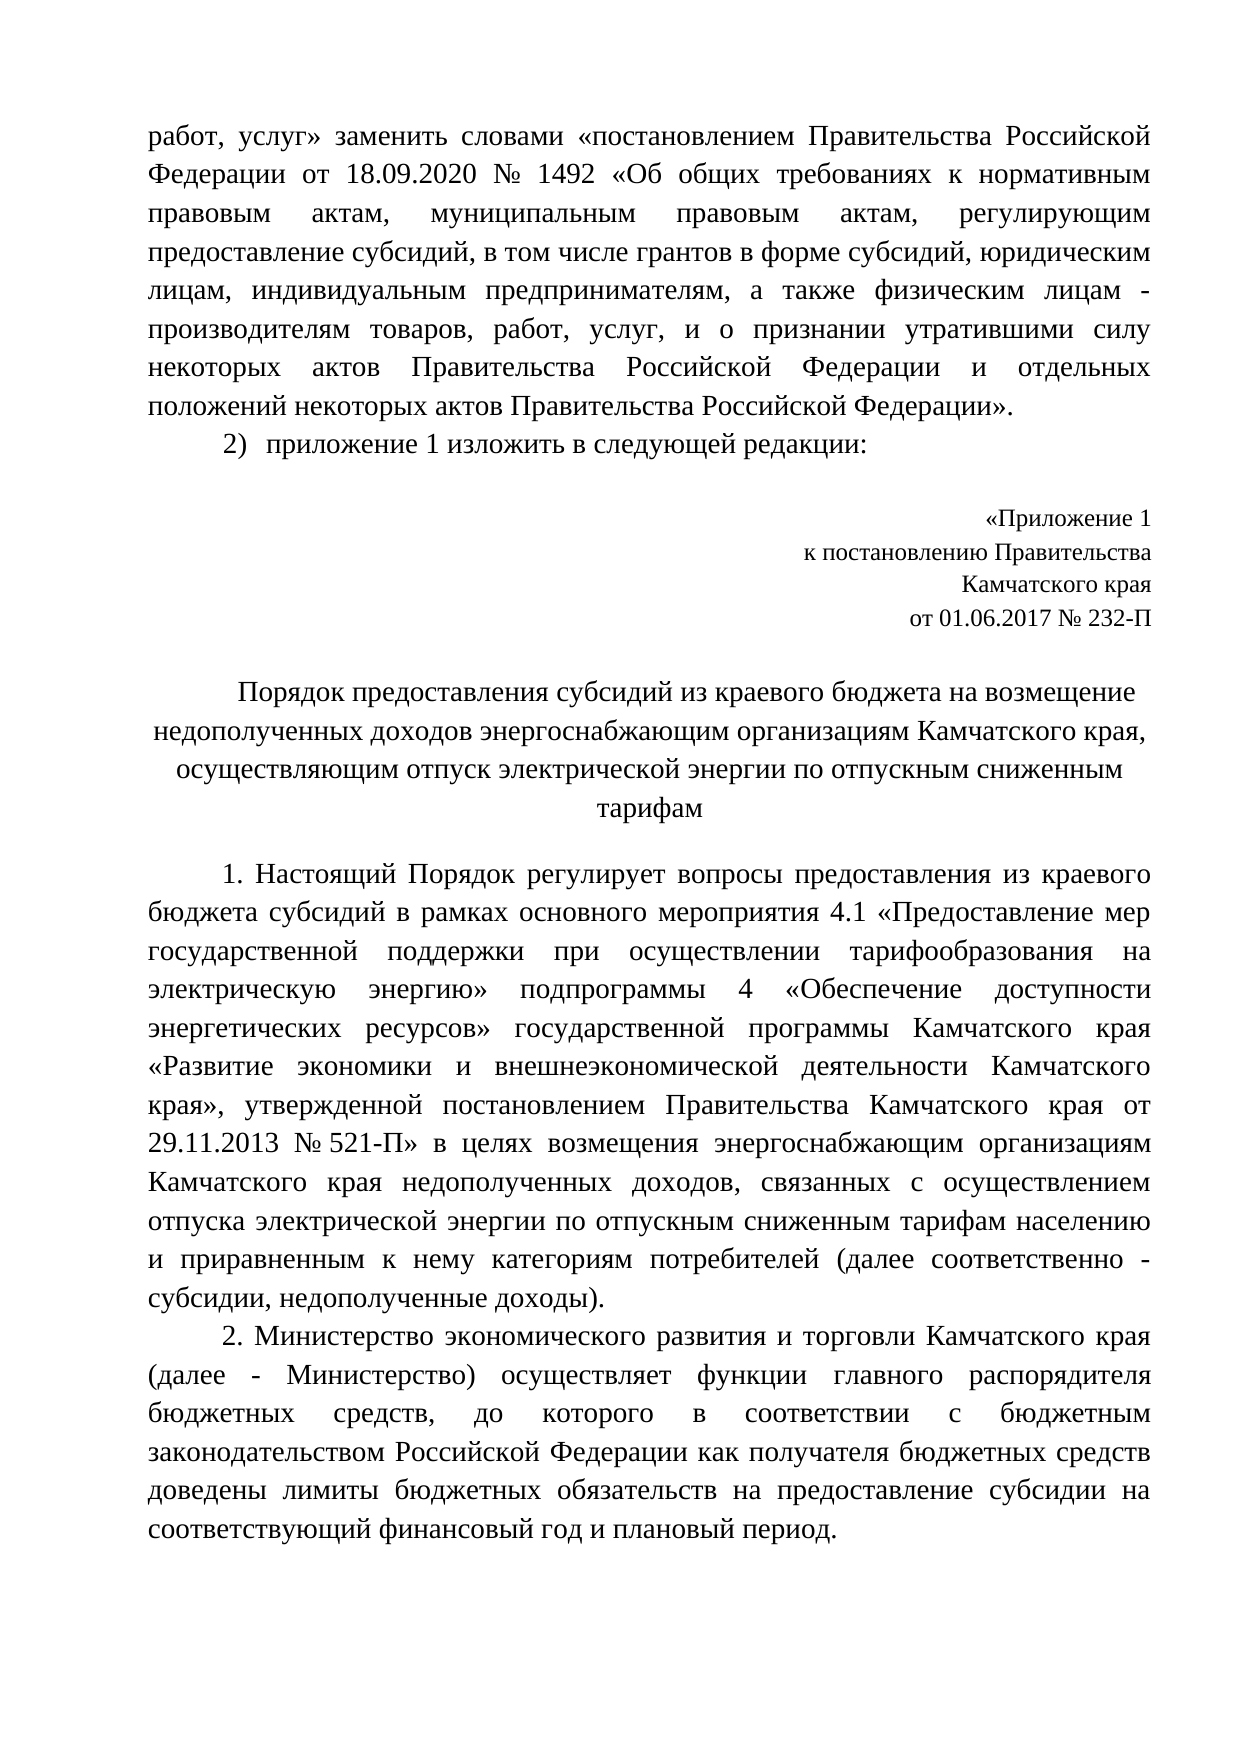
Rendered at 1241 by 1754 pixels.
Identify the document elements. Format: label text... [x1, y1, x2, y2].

text 2. Министерство экономического развития и торговли Камчатского края (далее - Министерство) осуществляет функции главного распорядителя бюджетных средств, до которого в соответствии с бюджетным законодательством Российской Федерации как получателя бюджетных средств доведены лимиты бюджетных обязательств на предоставление субсидии на соответствующий финансовый год и плановый период. [148, 1318, 1152, 1544]
text к постановлению Правительства [148, 537, 1152, 565]
text 1. Настоящий Порядок регулирует вопросы предоставления из краевого бюджета субсидий в рамках основного мероприятия 4.1 «Предоставление мер государственной поддержки при осуществлении тарифообразования на электрическую энергию» подпрограммы 4 «Обеспечение доступности энергетических ресурсов» государственной программы Камчатского края «Развитие экономики и внешнеэкономической деятельности Камчатского края», утвержденной постановлением Правительства Камчатского края от 29.11.2013 № 521-П» в целях возмещения энергоснабжающим организациям Камчатского края недополученных доходов, связанных с осуществлением отпуска электрической энергии по отпускным сниженным тарифам населению и приравненным к нему категориям потребителей (далее соответственно - субсидии, недополученные доходы). [148, 856, 1152, 1313]
text «Приложение 1 [148, 503, 1152, 532]
text от 01.06.2017 № 232-П [148, 603, 1152, 631]
list приложение 1 изложить в следующей редакции: [148, 426, 1152, 460]
text Порядок предоставления субсидий из краевого бюджета на возмещение недополученных доходов энергоснабжающим организациям Камчатского края, осуществляющим отпуск электрической энергии по отпускным сниженным тарифам [148, 674, 1152, 823]
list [148, 118, 1152, 421]
text Камчатского края [148, 569, 1152, 598]
